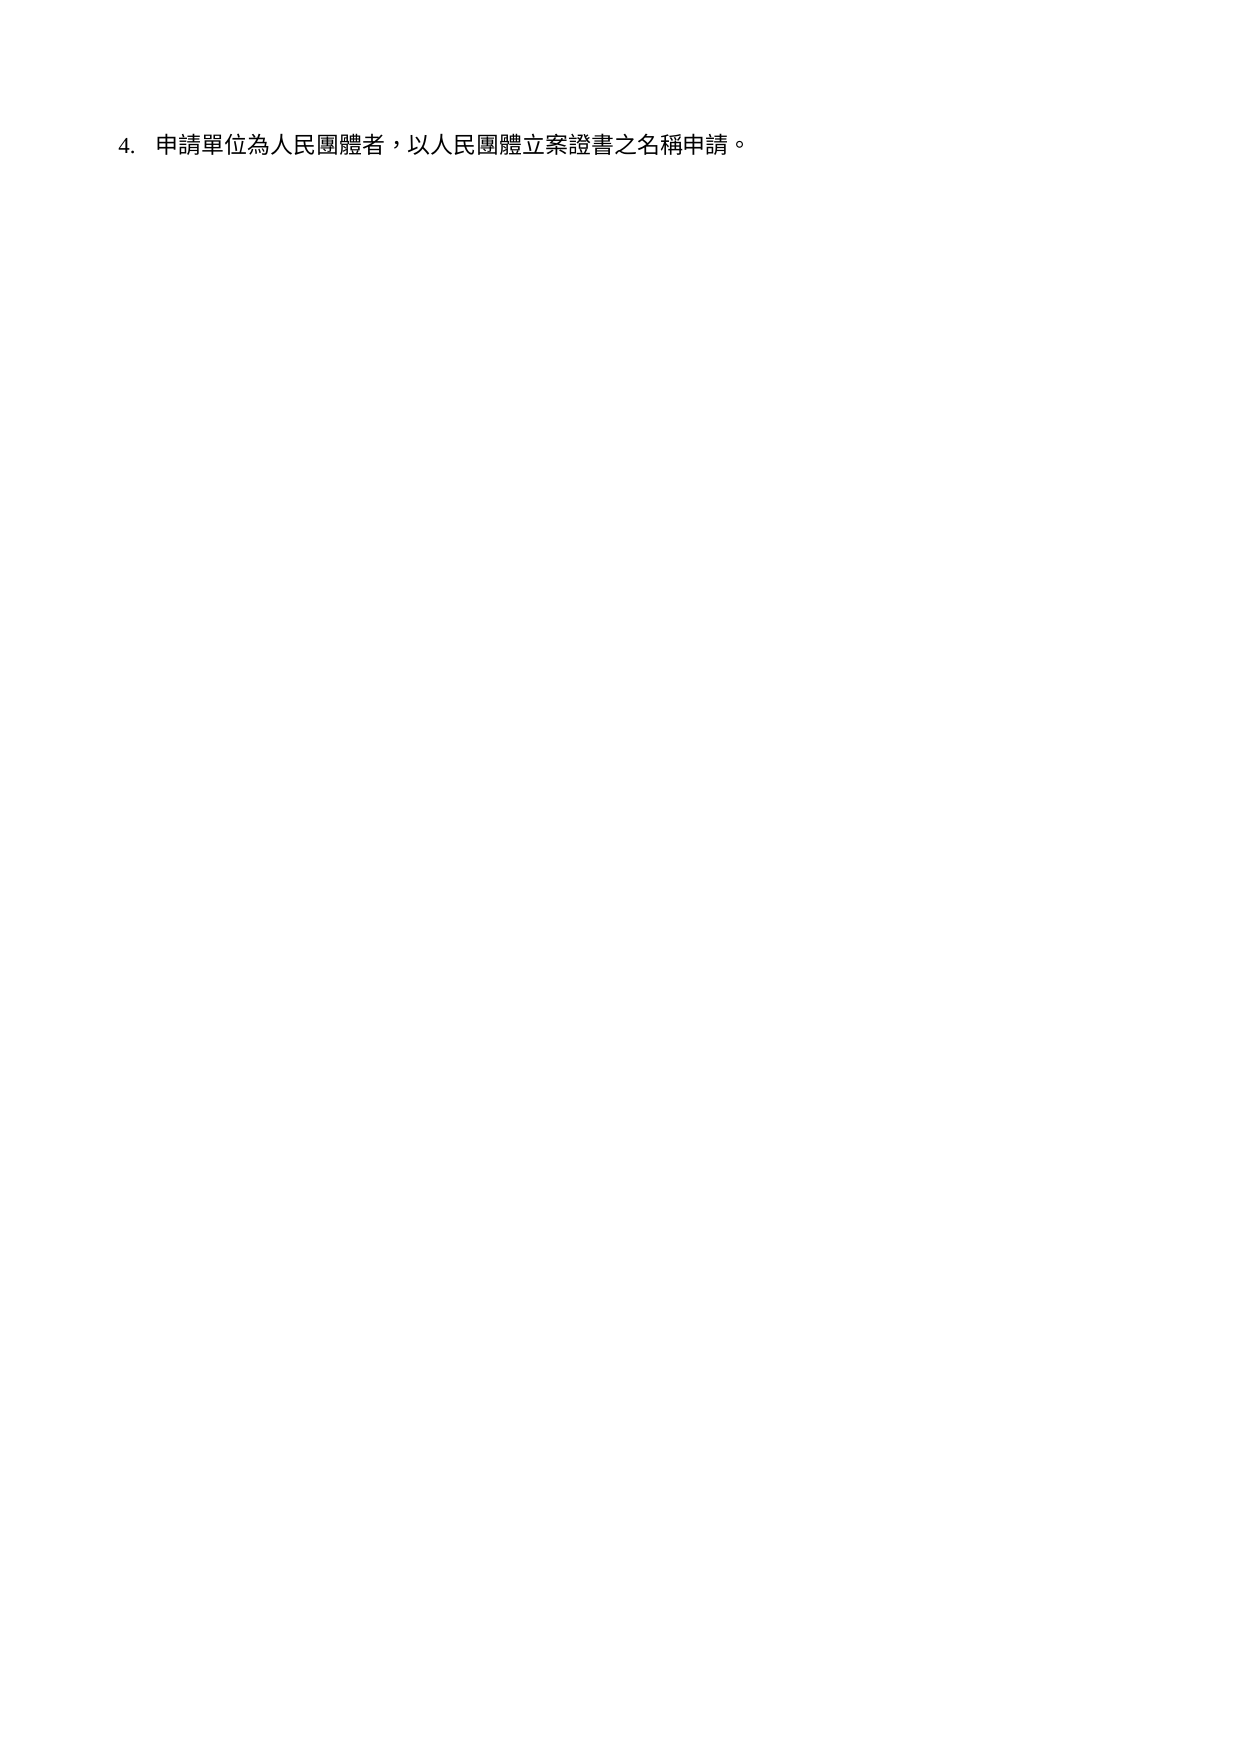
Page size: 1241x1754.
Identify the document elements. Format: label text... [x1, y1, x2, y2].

list 申請單位為人民團體者，以人民團體立案證書之名稱申請。 [118, 127, 1122, 160]
